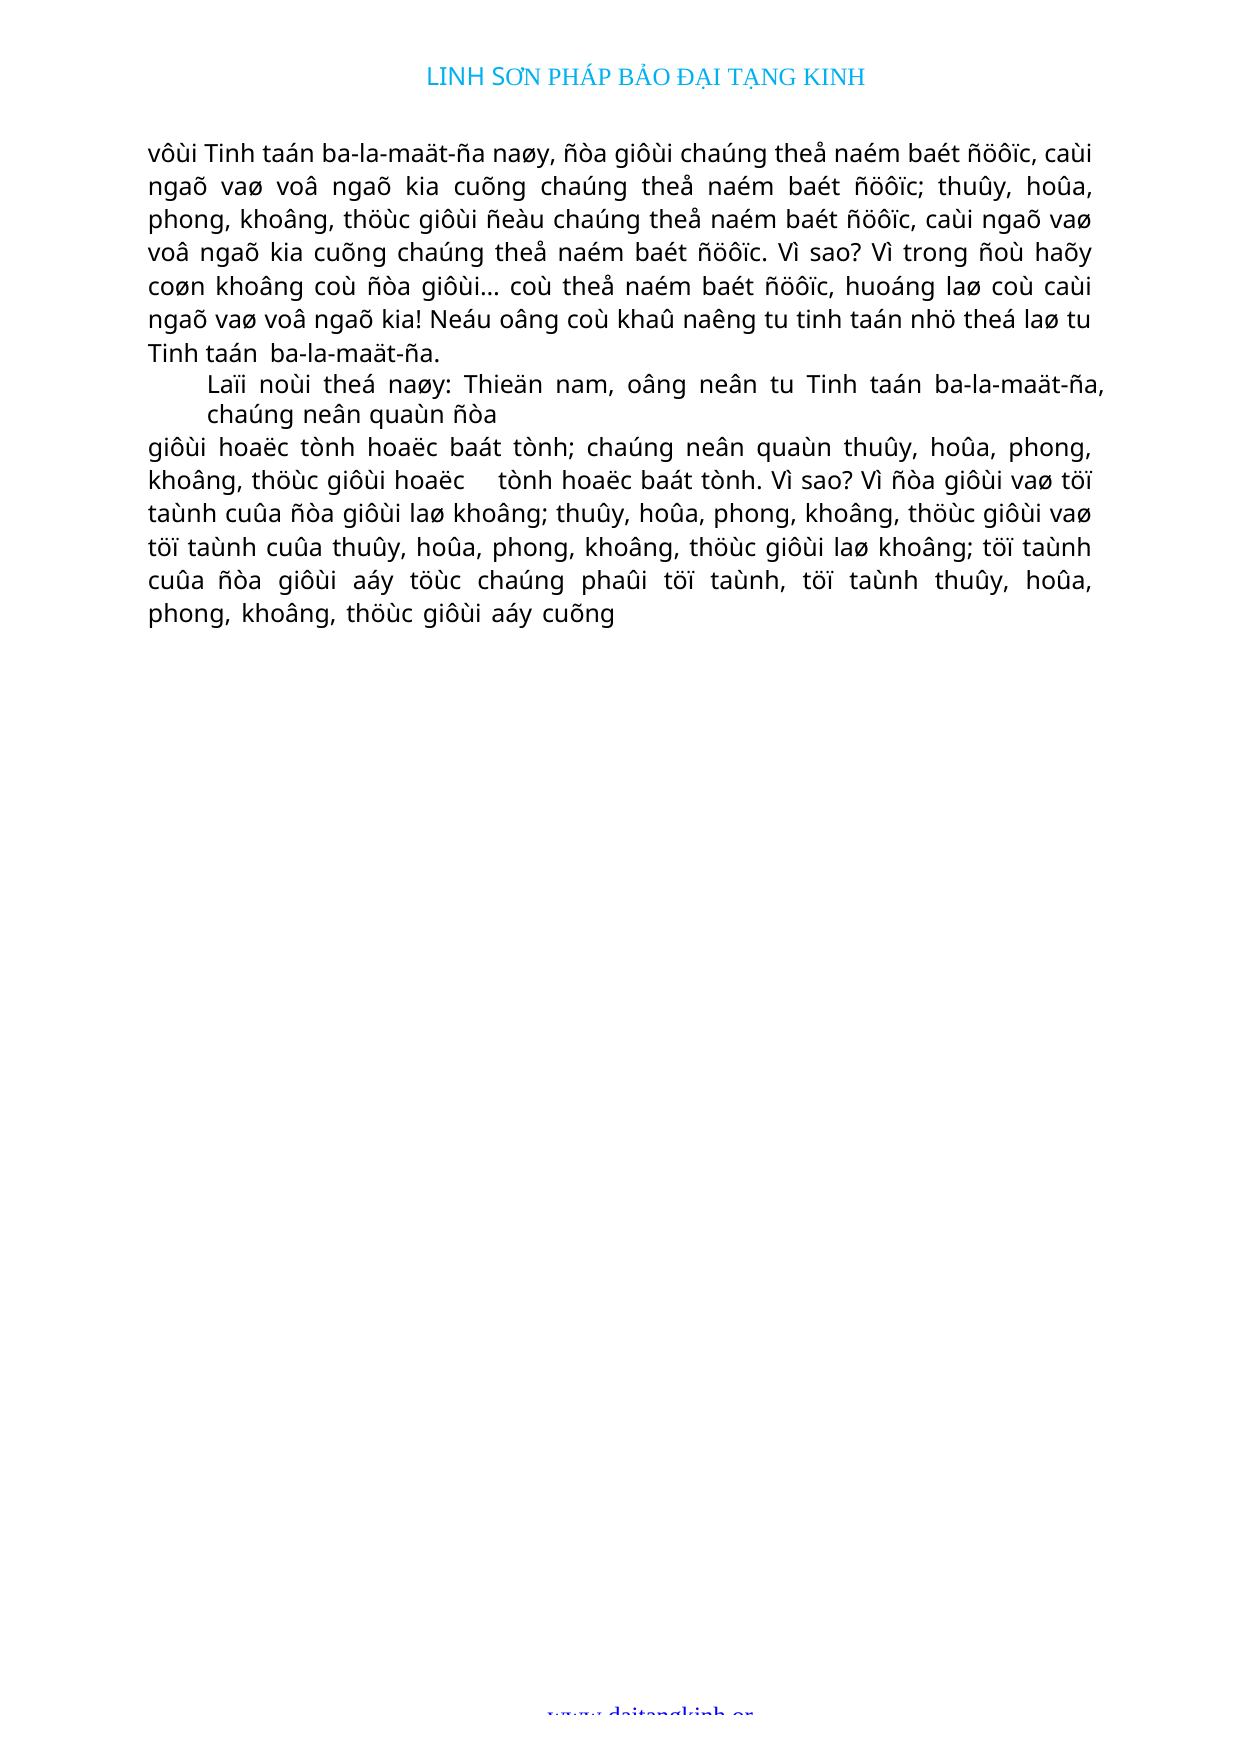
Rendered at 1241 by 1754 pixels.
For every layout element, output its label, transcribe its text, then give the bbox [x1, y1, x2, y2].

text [148, 135, 1093, 369]
text Laïi noùi theá naøy: Thieän nam, oâng neân tu Tinh taán ba-la-maät-ña, chaúng neân quaùn ñòa [207, 369, 1105, 429]
text giôùi hoaëc tònh hoaëc baát tònh; chaúng neân quaùn thuûy, hoûa, phong, khoâng, thöùc giôùi hoaëc tònh hoaëc baát tònh. Vì sao? Vì ñòa giôùi vaø töï taùnh cuûa ñòa giôùi laø khoâng; thuûy, hoûa, phong, khoâng, thöùc giôùi vaø töï taùnh cuûa thuûy, hoûa, phong, khoâng, thöùc giôùi laø khoâng; töï taùnh cuûa ñòa giôùi aáy töùc chaúng phaûi töï taùnh, töï taùnh thuûy, hoûa, phong, khoâng, thöùc giôùi aáy cuõng [148, 429, 1093, 630]
